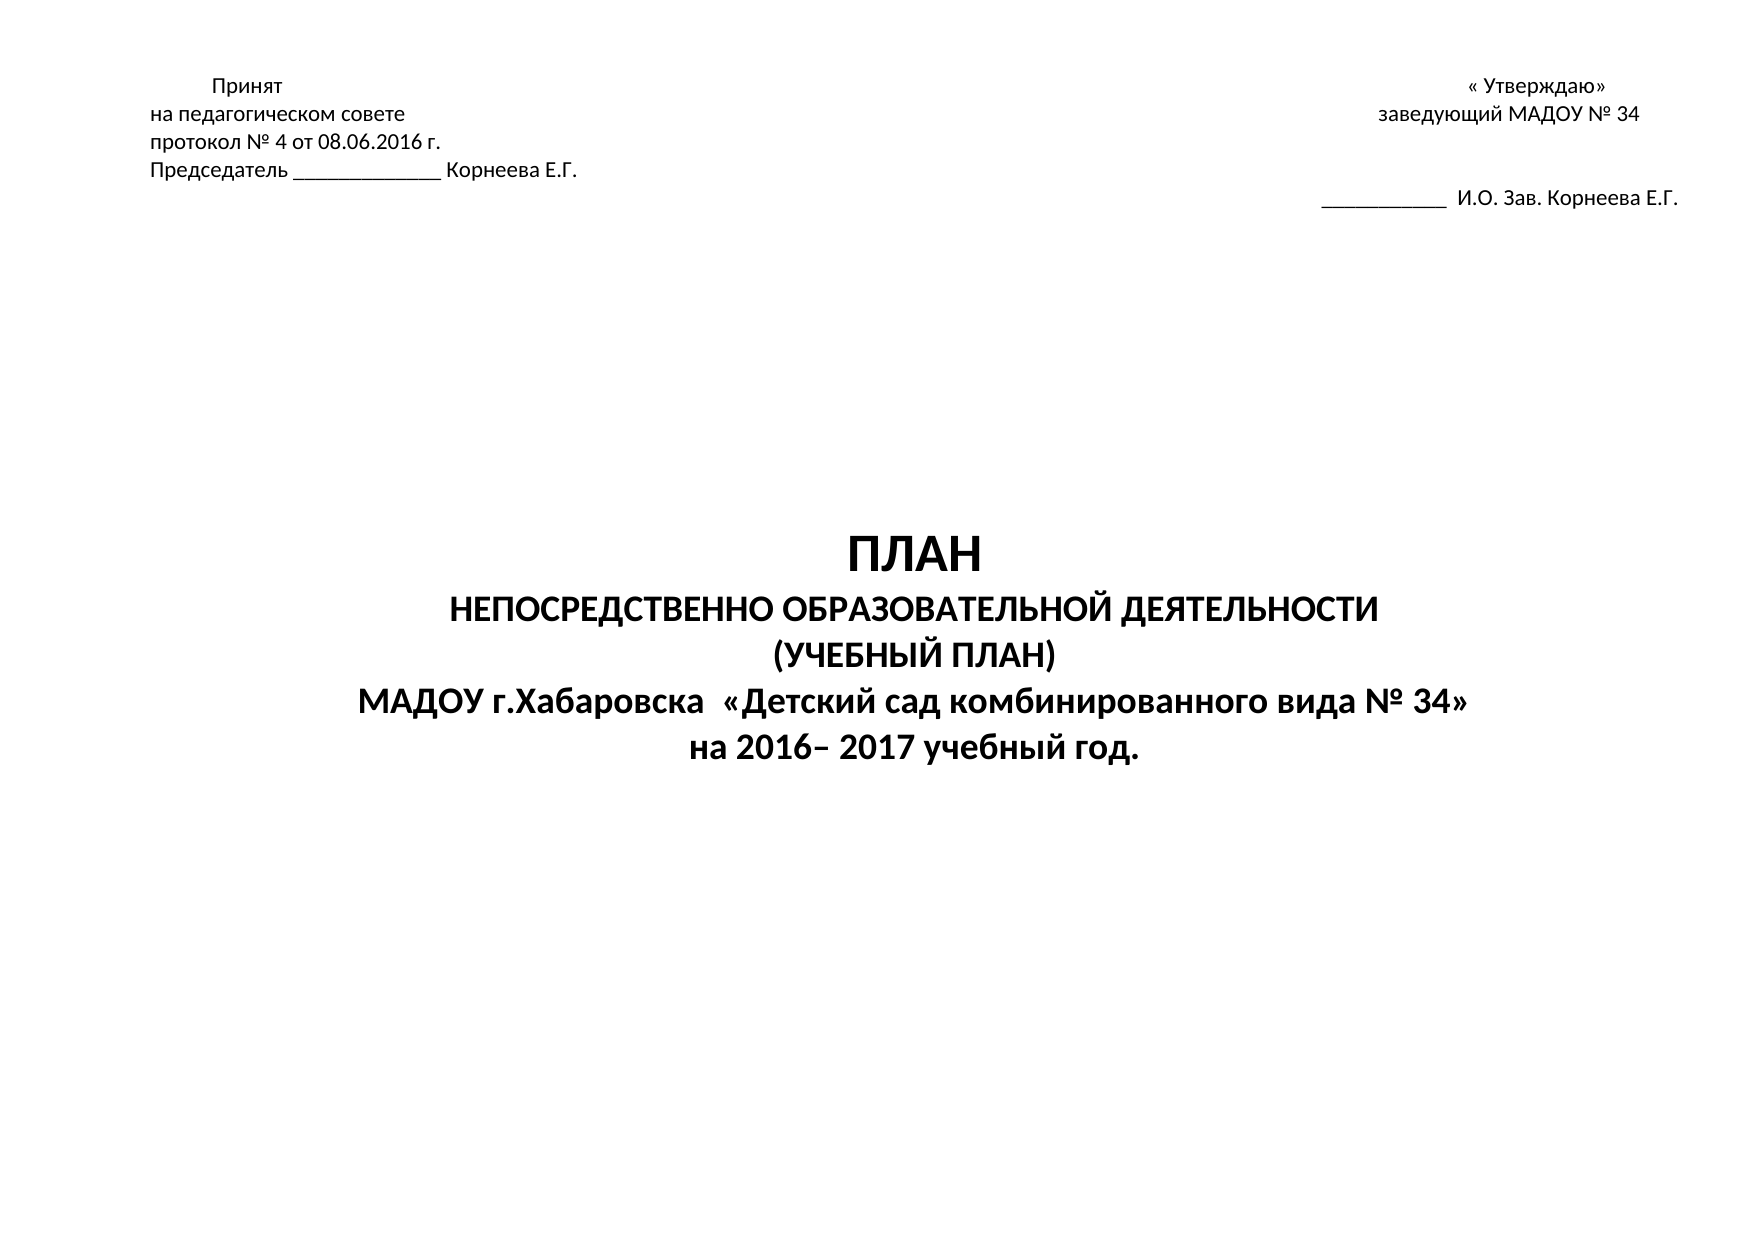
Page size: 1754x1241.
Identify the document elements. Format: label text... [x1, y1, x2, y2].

text на педагогическом совете заведующий МАДОУ № 34 [150, 99, 1679, 127]
text НЕПОСРЕДСТВЕННО ОБРАЗОВАТЕЛЬНОЙ ДЕЯТЕЛЬНОСТИ [150, 585, 1679, 631]
text МАДОУ г.Хабаровска «Детский сад комбинированного вида № 34» [150, 677, 1679, 723]
text на 2016– 2017 учебный год. [150, 723, 1679, 769]
text Председатель _____________ Корнеева Е.Г. [150, 155, 1679, 183]
text ПЛАН [150, 519, 1679, 585]
text (УЧЕБНЫЙ ПЛАН) [150, 631, 1679, 677]
text протокол № 4 от 08.06.2016 г. [150, 127, 1679, 155]
text ___________ И.О. Зав. Корнеева Е.Г. [150, 183, 1679, 211]
text Принят « Утверждаю» [150, 71, 1679, 99]
